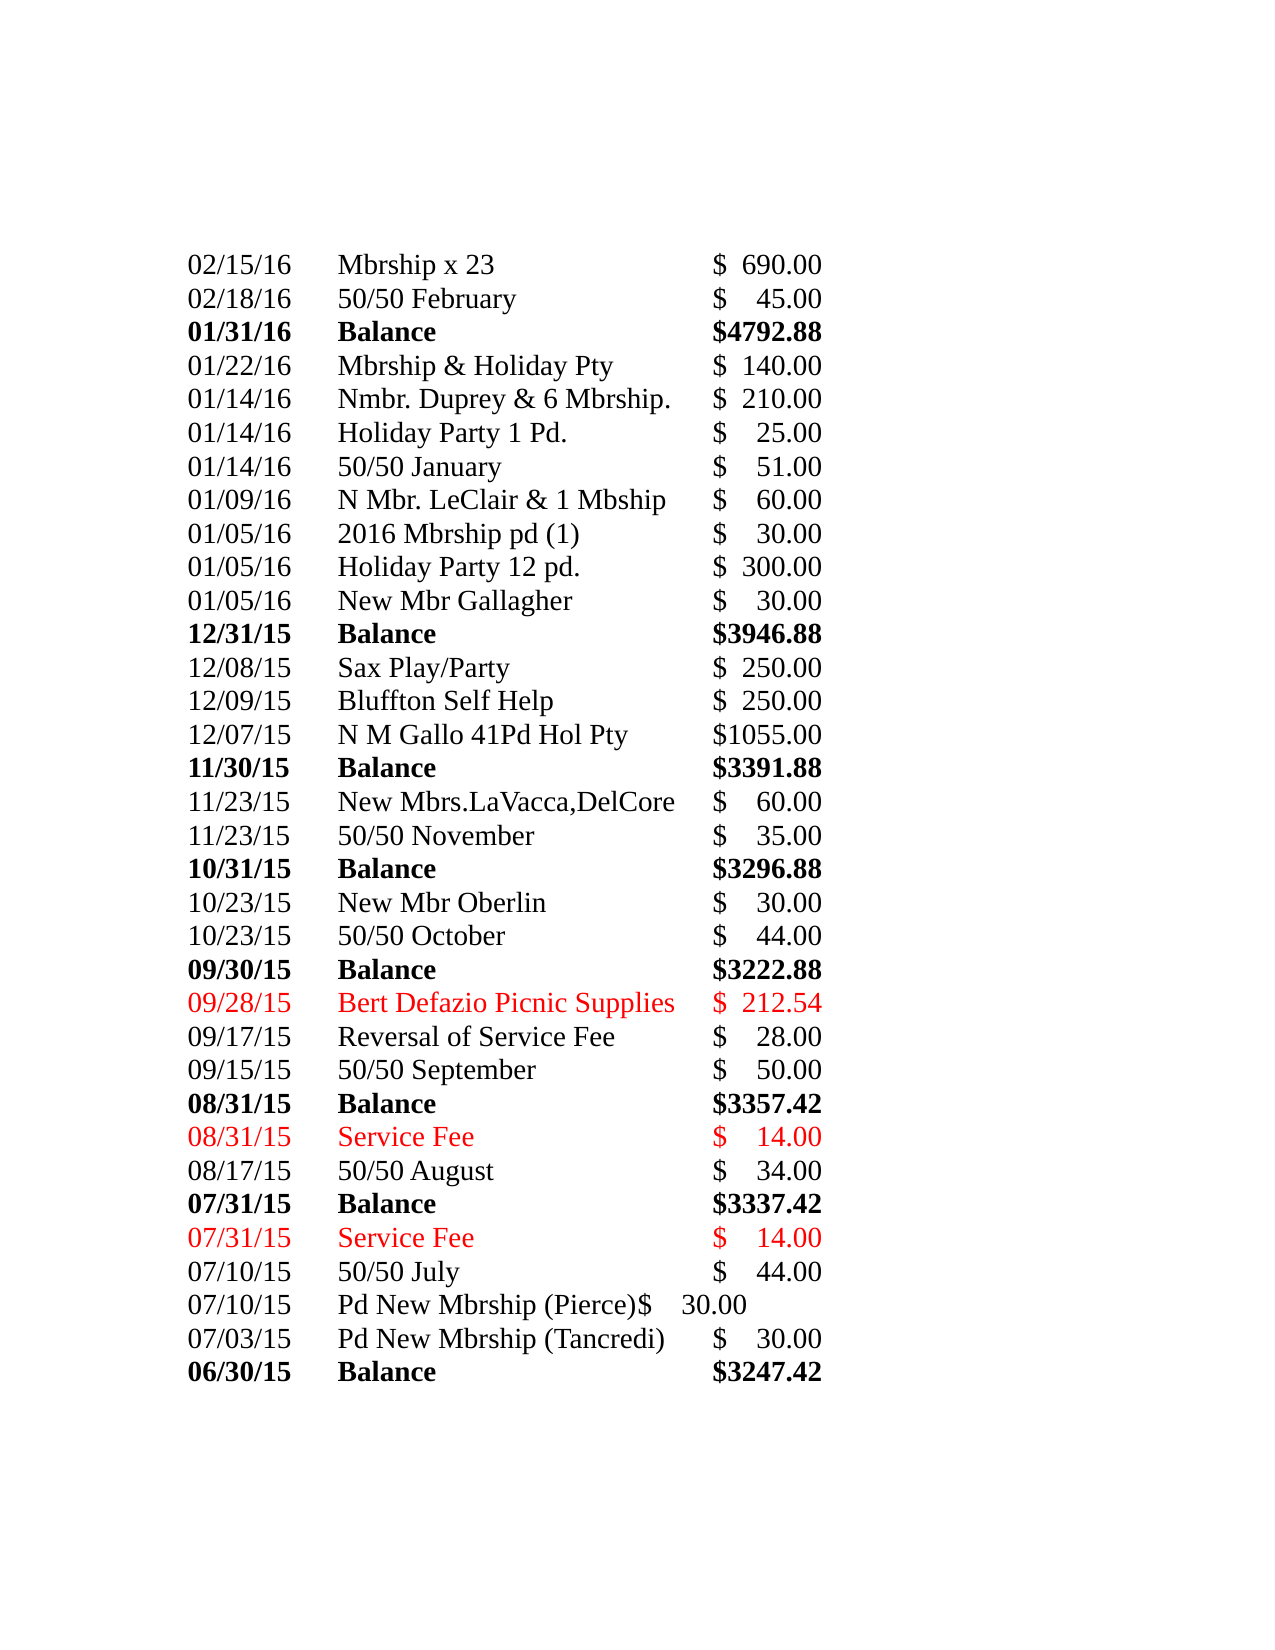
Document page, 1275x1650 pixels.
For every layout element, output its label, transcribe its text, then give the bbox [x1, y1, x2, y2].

text 12/08/15 Sax Play/Party $ 250.00 [187, 650, 1087, 683]
text 07/31/15 Balance $3337.42 [187, 1187, 1087, 1220]
text 11/30/15 Balance $3391.88 [187, 751, 1087, 784]
text 01/14/16 Holiday Party 1 Pd. $ 25.00 [187, 415, 1087, 449]
text 01/05/16 Holiday Party 12 pd. $ 300.00 [187, 549, 1087, 583]
text 10/31/15 Balance $3296.88 [187, 851, 1087, 885]
text 01/14/16 50/50 January $ 51.00 [187, 449, 1087, 482]
text 08/17/15 50/50 August $ 34.00 [187, 1153, 1087, 1187]
text 12/31/15 Balance $3946.88 [187, 616, 1087, 650]
text 11/23/15 New Mbrs.LaVacca,DelCore $ 60.00 [187, 784, 1087, 818]
text 02/15/16 Mbrship x 23 $ 690.00 [187, 247, 1087, 281]
text 01/05/16 New Mbr Gallagher $ 30.00 [187, 583, 1087, 616]
text 11/23/15 50/50 November $ 35.00 [187, 818, 1087, 851]
text 01/22/16 Mbrship & Holiday Pty $ 140.00 [187, 348, 1087, 382]
text 09/30/15 Balance $3222.88 [187, 952, 1087, 985]
text 09/15/15 50/50 September $ 50.00 [187, 1052, 1087, 1086]
text 01/09/16 N Mbr. LeClair & 1 Mbship $ 60.00 [187, 482, 1087, 516]
text 07/10/15 50/50 July $ 44.00 [187, 1254, 1087, 1287]
text 09/17/15 Reversal of Service Fee $ 28.00 [187, 1019, 1087, 1052]
text 08/31/15 Service Fee $ 14.00 [187, 1119, 1087, 1153]
text 12/07/15 N M Gallo 41Pd Hol Pty $1055.00 [187, 717, 1087, 751]
text 06/30/15 Balance $3247.42 [187, 1354, 1087, 1388]
text 10/23/15 50/50 October $ 44.00 [187, 918, 1087, 952]
text 01/31/16 Balance $4792.88 [187, 314, 1087, 348]
text 12/09/15 Bluffton Self Help $ 250.00 [187, 683, 1087, 717]
text 02/18/16 50/50 February $ 45.00 [187, 281, 1087, 314]
text 10/23/15 New Mbr Oberlin $ 30.00 [187, 885, 1087, 918]
text 07/10/15 Pd New Mbrship (Pierce) $ 30.00 [187, 1287, 1087, 1321]
text 01/05/16 2016 Mbrship pd (1) $ 30.00 [187, 516, 1087, 549]
text 08/31/15 Balance $3357.42 [187, 1086, 1087, 1119]
text 09/28/15 Bert Defazio Picnic Supplies $ 212.54 [187, 985, 1087, 1019]
text 07/31/15 Service Fee $ 14.00 [187, 1220, 1087, 1254]
text 07/03/15 Pd New Mbrship (Tancredi) $ 30.00 [187, 1321, 1087, 1354]
text 01/14/16 Nmbr. Duprey & 6 Mbrship. $ 210.00 [187, 382, 1087, 415]
